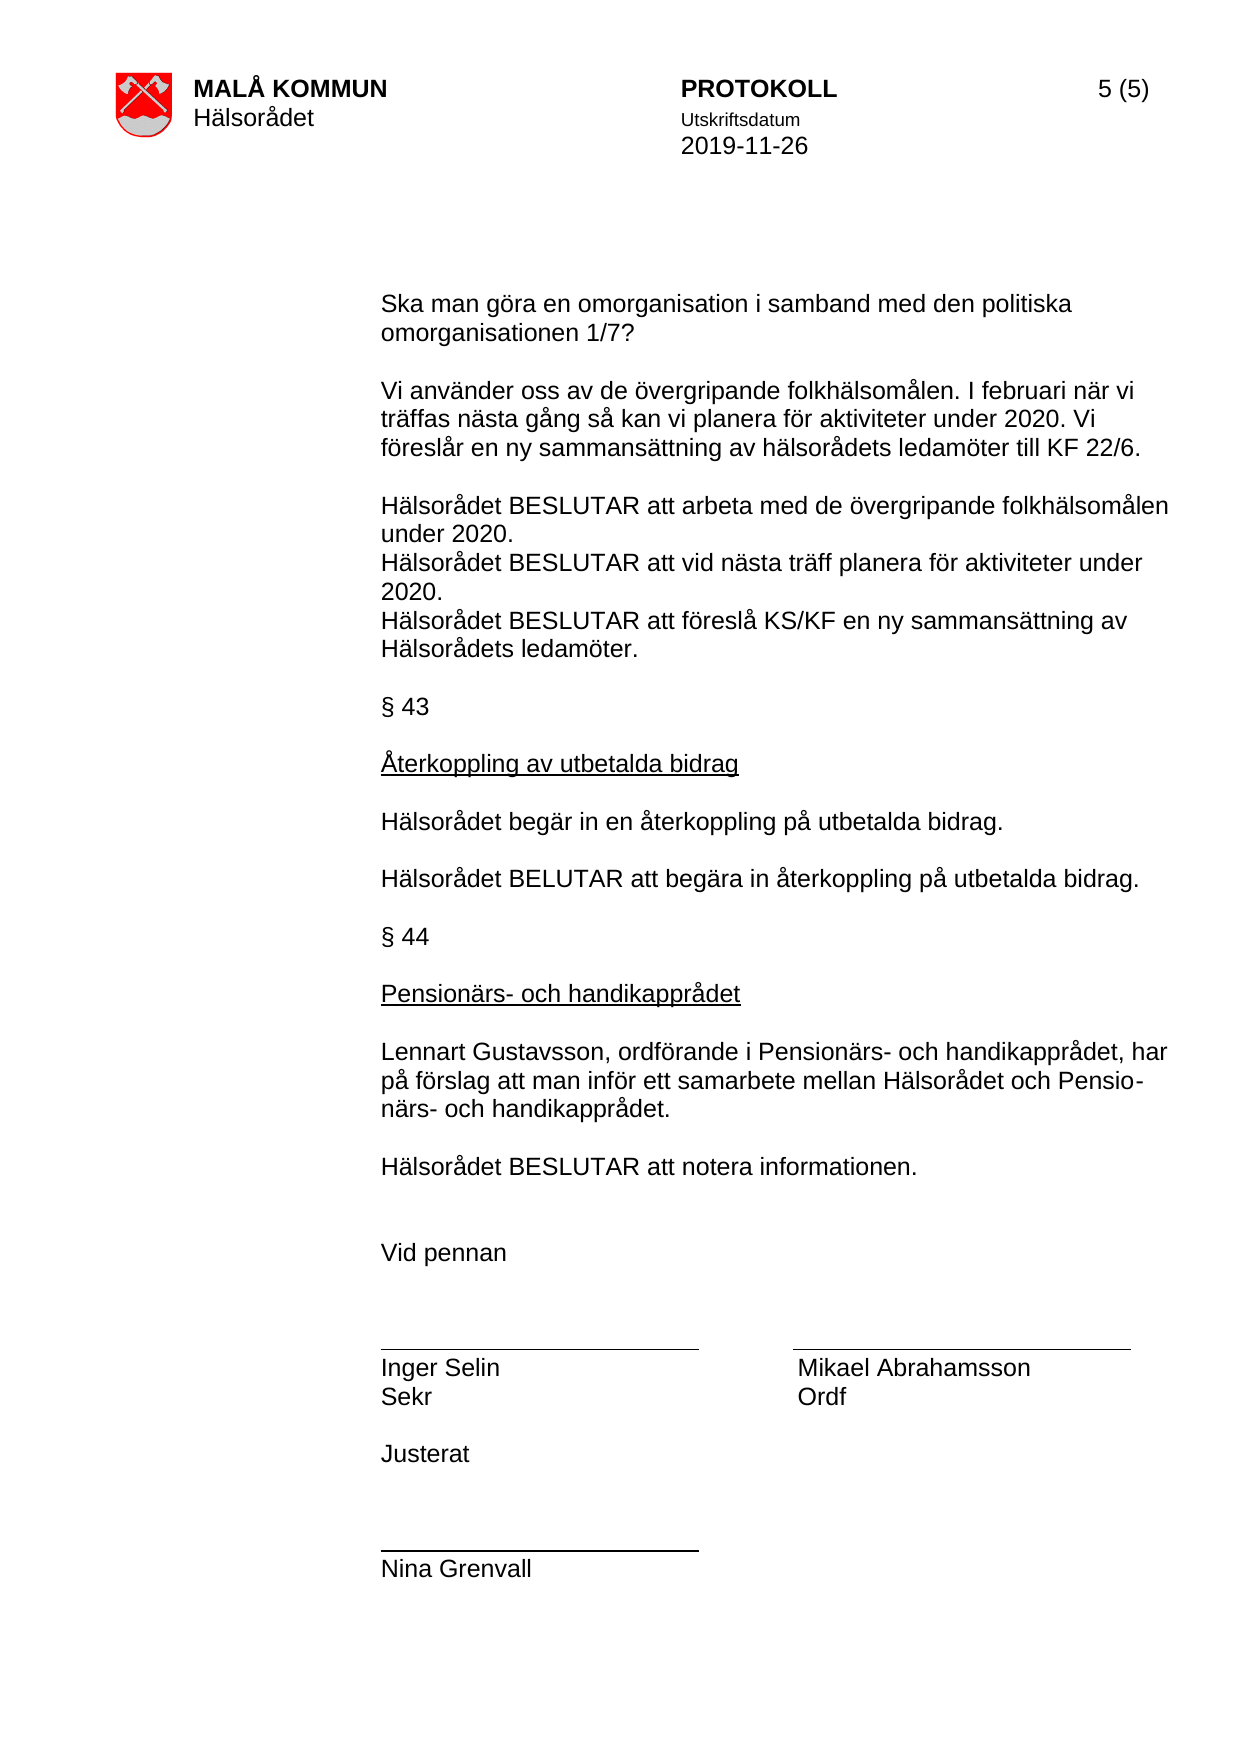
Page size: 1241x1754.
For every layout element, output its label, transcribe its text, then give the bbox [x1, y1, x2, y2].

text Hälsorådet BESLUTAR att vid nästa träff planera för aktiviteter under 2020. [381, 548, 1181, 606]
text Vi använder oss av de övergripande folkhälsomålen. I februari när vi träffas nästa gång så kan vi planera för aktiviteter under 2020. Vi föreslår en ny sammansättning av hälsorådets ledamöter till KF 22/6. [381, 376, 1181, 462]
text Justerat [381, 1439, 1181, 1468]
text Vid pennan [381, 1238, 1181, 1267]
text Hälsorådet BESLUTAR att arbeta med de övergripande folkhälsomålen under 2020. [381, 491, 1181, 548]
text Nina Grenvall [381, 1554, 1181, 1583]
text Hälsorådet begär in en återkoppling på utbetalda bidrag. [381, 807, 1181, 836]
text Hälsorådet BESLUTAR att föreslå KS/KF en ny sammansättning av Hälsorådets ledamöter. [381, 606, 1181, 663]
text Lennart Gustavsson, ordförande i Pensionärs- och handikapprådet, har på förslag att man inför ett samarbete mellan Hälsorådet och Pensio-närs- och handikapprådet. [381, 1037, 1181, 1123]
text § 44 [381, 922, 1181, 951]
text Inger Selin Mikael Abrahamsson [381, 1353, 1181, 1382]
text § 43 [381, 692, 1181, 721]
text Sekr Ordf [381, 1382, 1181, 1411]
text Pensionärs- och handikapprådet [381, 979, 1181, 1008]
picture [114, 71, 174, 139]
text Ska man göra en omorganisation i samband med den politiska omorganisationen 1/7? [381, 289, 1181, 347]
text Hälsorådet BESLUTAR att notera informationen. [381, 1152, 1181, 1181]
text Hälsorådet BELUTAR att begära in återkoppling på utbetalda bidrag. [381, 864, 1181, 893]
text Återkoppling av utbetalda bidrag [381, 749, 1181, 778]
